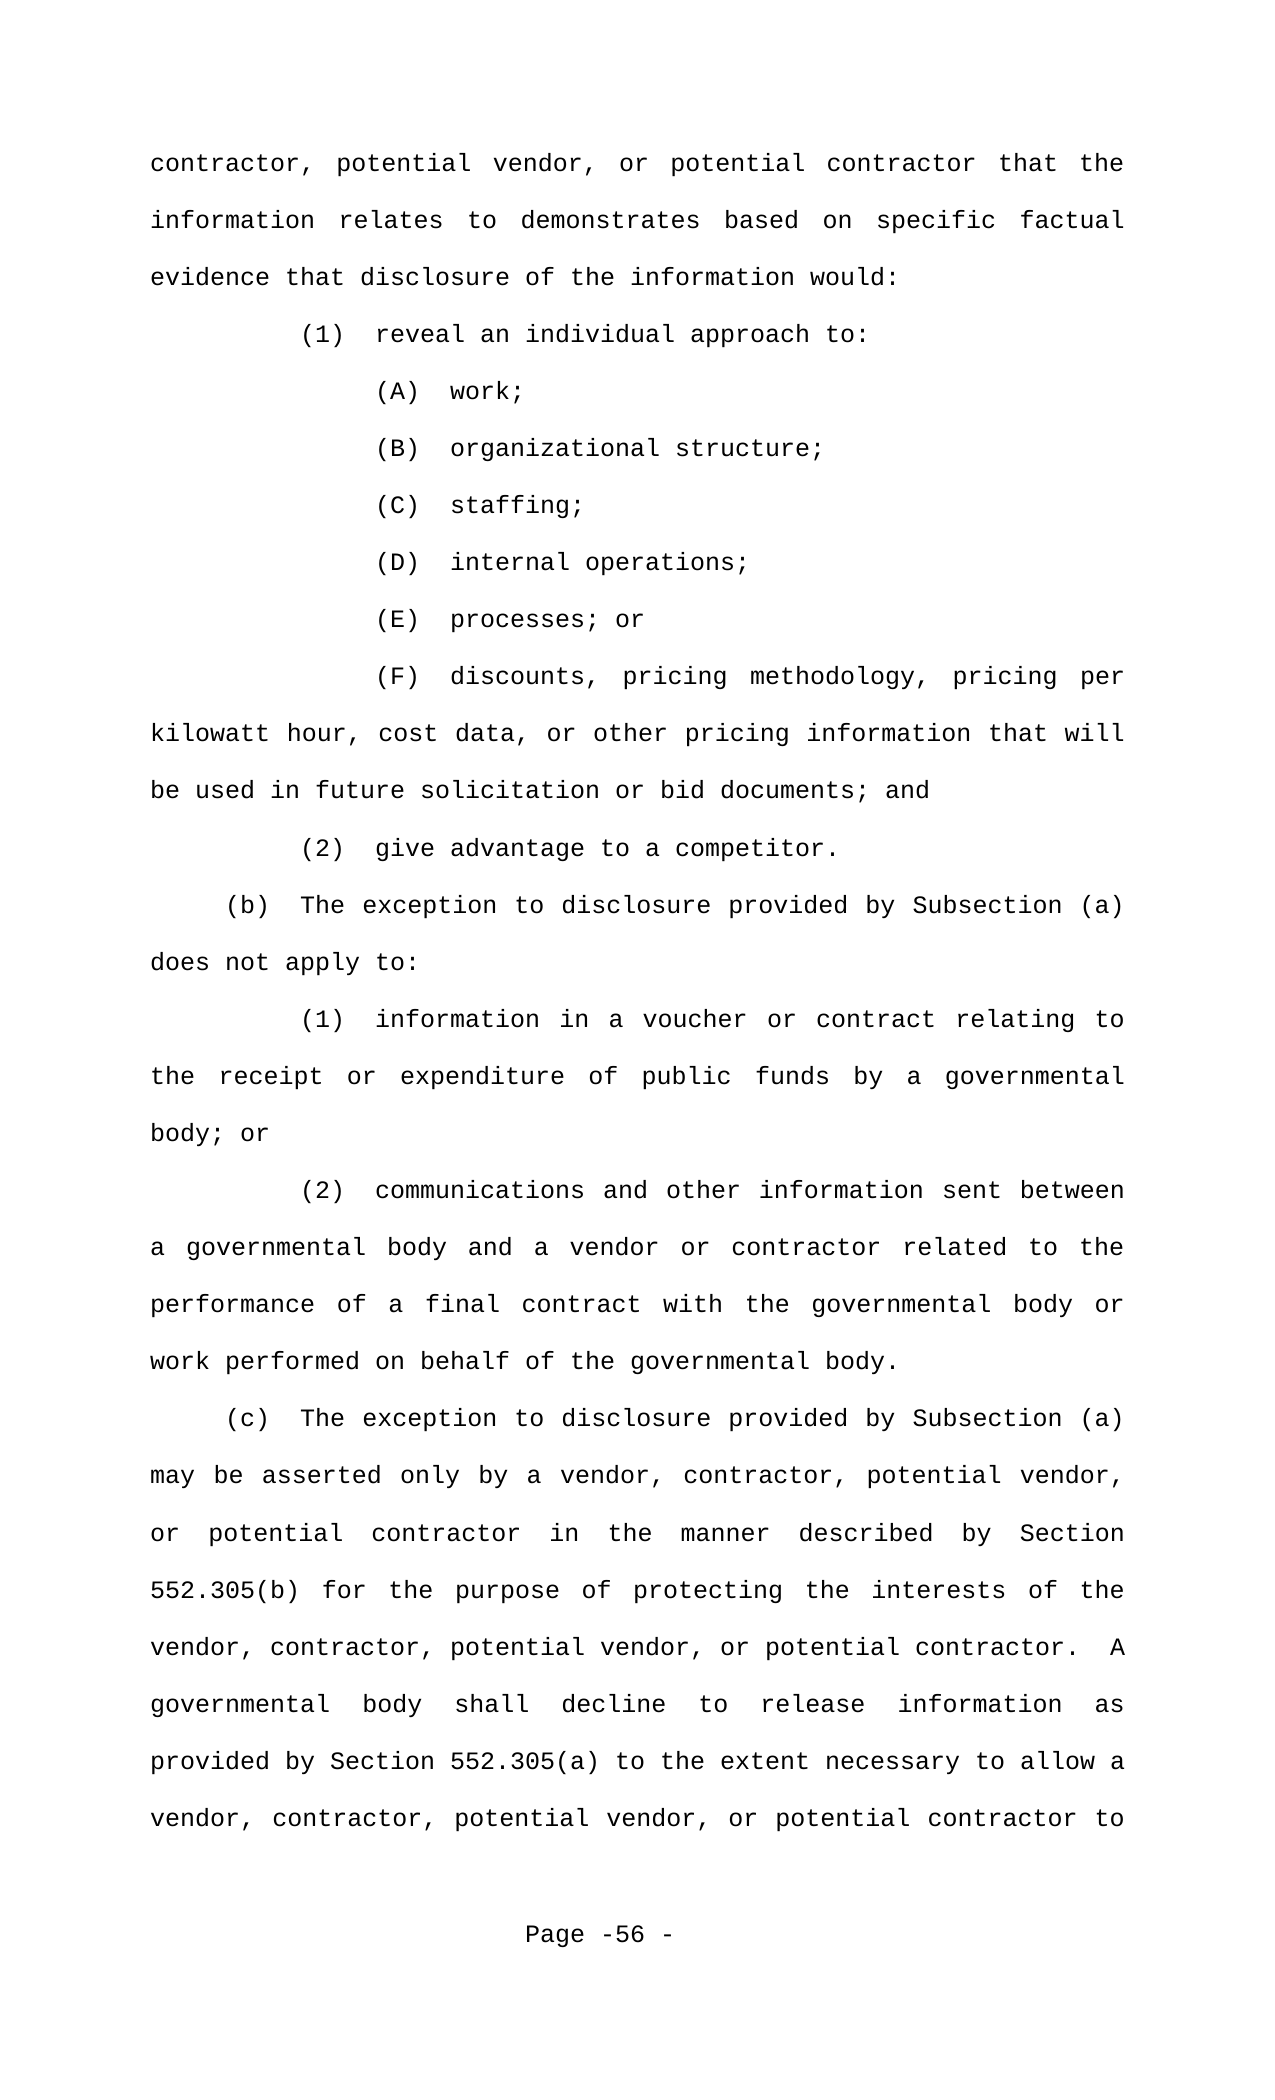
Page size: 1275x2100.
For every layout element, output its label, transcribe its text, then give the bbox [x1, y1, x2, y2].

text (b) The exception to disclosure provided by Subsection (a) does not apply to: [150, 892, 1125, 978]
text (C) staffing; [150, 492, 1125, 521]
text (F) discounts, pricing methodology, pricing per kilowatt hour, cost data, or other pricing information that will be used in future solicitation or bid documents; and [150, 664, 1125, 806]
text (1) information in a voucher or contract relating to the receipt or expenditure of public funds by a governmental body; or [150, 1006, 1125, 1149]
text (D) internal operations; [150, 549, 1125, 578]
text (2) give advantage to a competitor. [150, 835, 1125, 863]
text (B) organizational structure; [150, 435, 1125, 464]
text (1) reveal an individual approach to: [150, 321, 1125, 350]
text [150, 1406, 1125, 1834]
text (2) communications and other information sent between a governmental body and a vendor or contractor related to the performance of a final contract with the governmental body or work performed on behalf of the governmental body. [150, 1177, 1125, 1377]
text (A) work; [150, 378, 1125, 407]
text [150, 150, 1125, 293]
text (E) processes; or [150, 607, 1125, 635]
